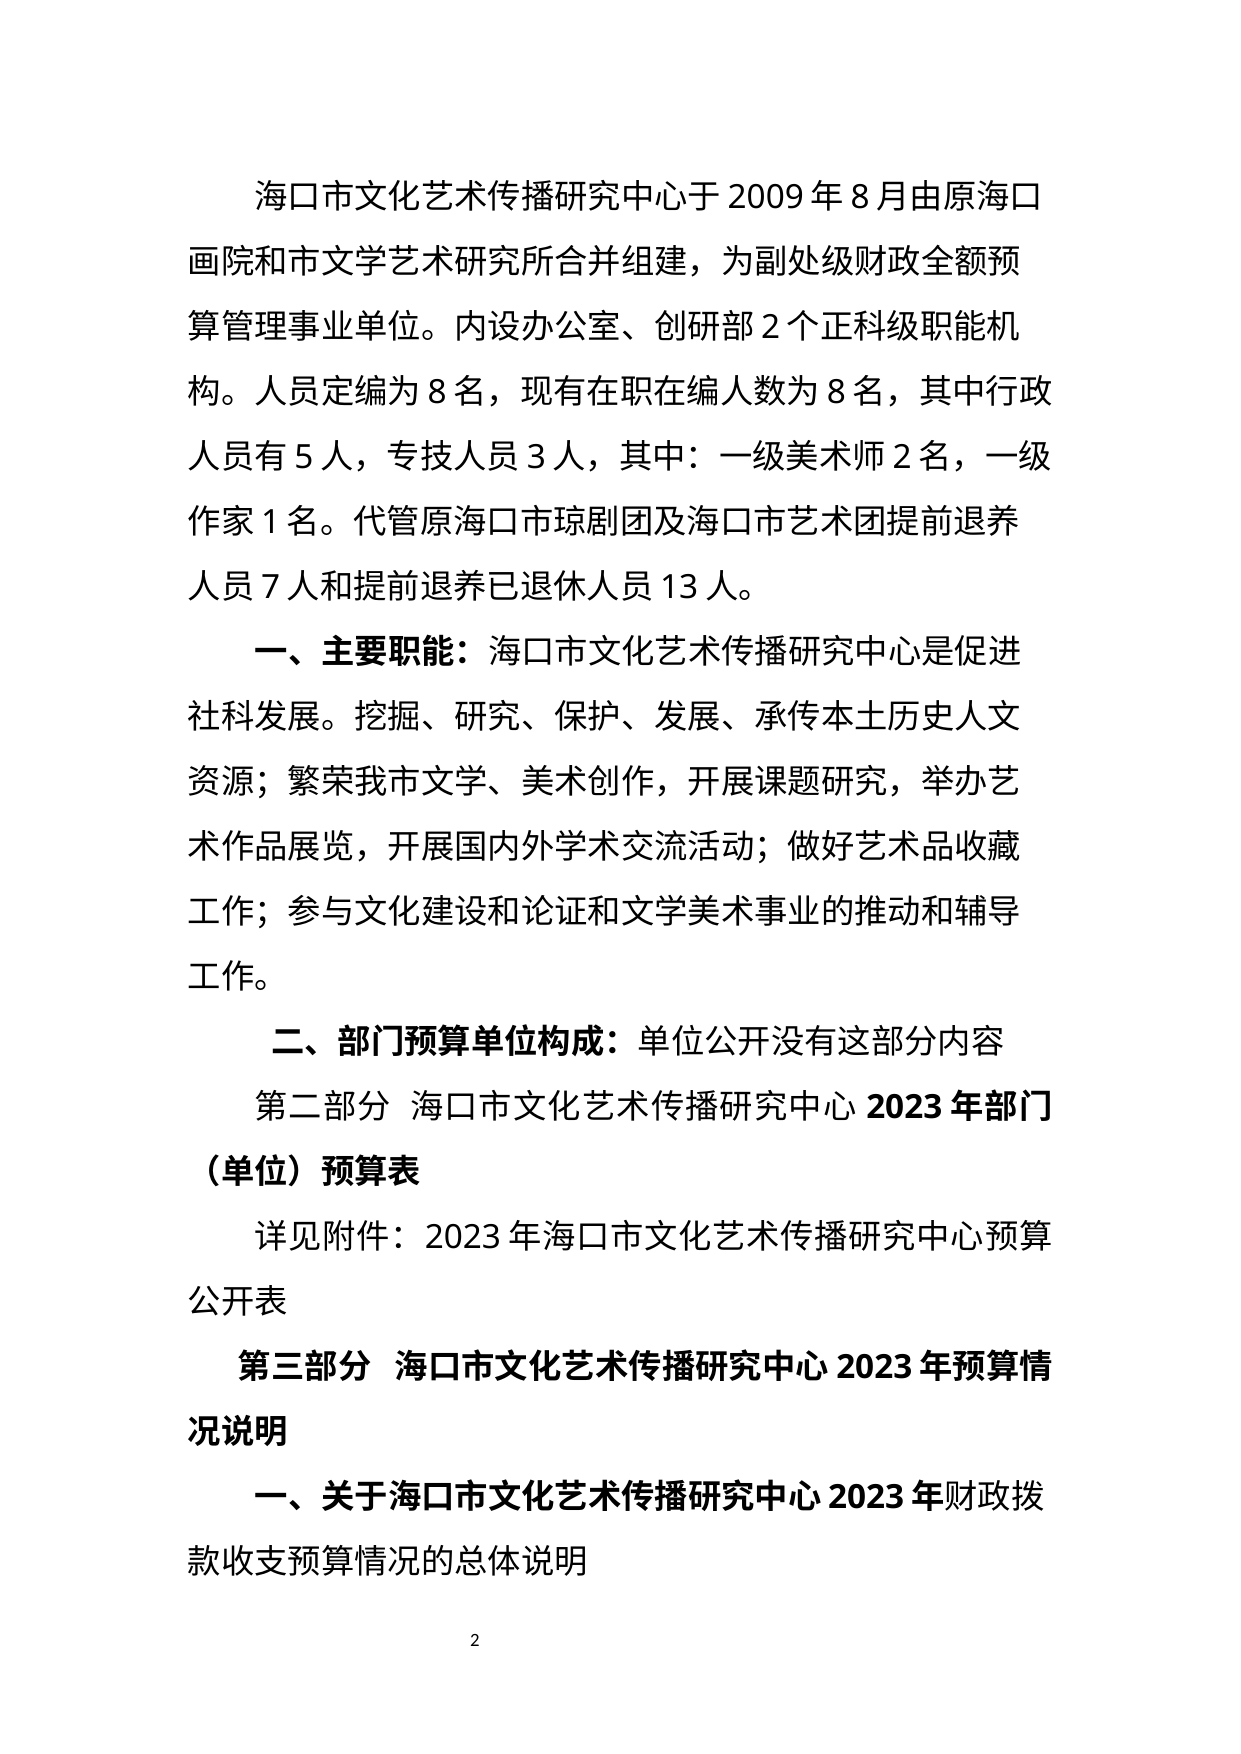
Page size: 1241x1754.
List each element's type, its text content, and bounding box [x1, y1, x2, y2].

text 二、部门预算单位构成：单位公开没有这部分内容 [254, 1007, 1053, 1072]
text 详见附件：2023年海口市文化艺术传播研究中心预算公开表 [187, 1202, 1053, 1332]
list 一、主要职能：海口市文化艺术传播研究中心是促进社科发展。挖掘、研究、保护、发展、承传本土历史人文资源；繁荣我市文学、美术创作，开展课题研究，举办艺术作品展览，开展国内外学术交流活动；做好艺术品收藏工作；参与文化建设和论证和文学美术事业的推动和辅导工作。 [187, 617, 1053, 1007]
text 一、关于海口市文化艺术传播研究中心2023年财政拨款收支预算情况的总体说明 [187, 1462, 1053, 1592]
list 海口市文化艺术传播研究中心于2009年8月由原海口画院和市文学艺术研究所合并组建，为副处级财政全额预算管理事业单位。内设办公室、创研部2个正科级职能机构。人员定编为8名，现有在职在编人数为8名，其中行政人员有5人，专技人员3人，其中：一级美术师2名，一级作家1名。代管原海口市琼剧团及海口市艺术团提前退养人员7人和提前退养已退休人员13人。 [187, 162, 1053, 617]
text 第三部分 海口市文化艺术传播研究中心2023年预算情况说明 [187, 1332, 1053, 1462]
text 第二部分 海口市文化艺术传播研究中心2023年部门（单位）预算表 [187, 1072, 1053, 1202]
